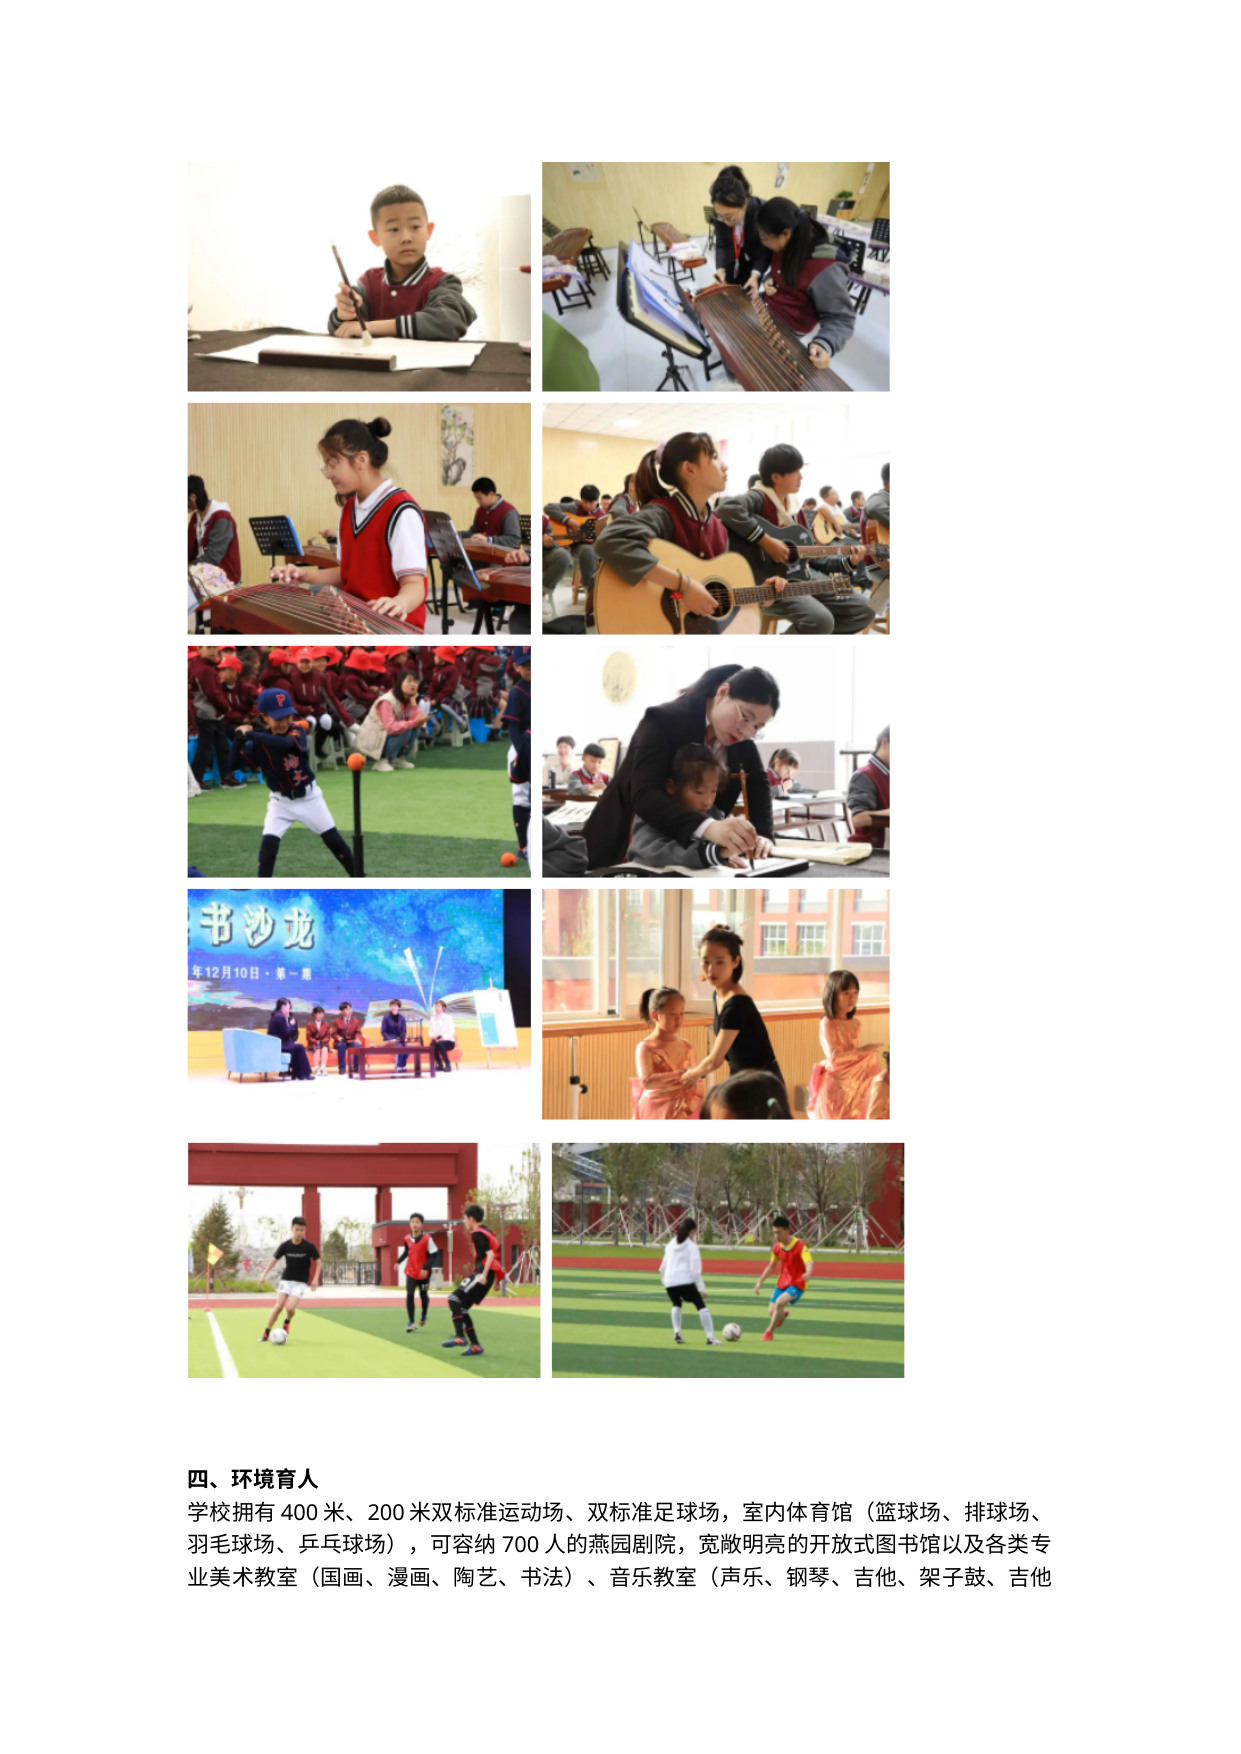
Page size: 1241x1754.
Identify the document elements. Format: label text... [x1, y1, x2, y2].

text 四、环境育人 [187, 1462, 1053, 1494]
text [187, 1494, 1053, 1592]
picture [187, 1137, 909, 1378]
picture [187, 162, 892, 1123]
